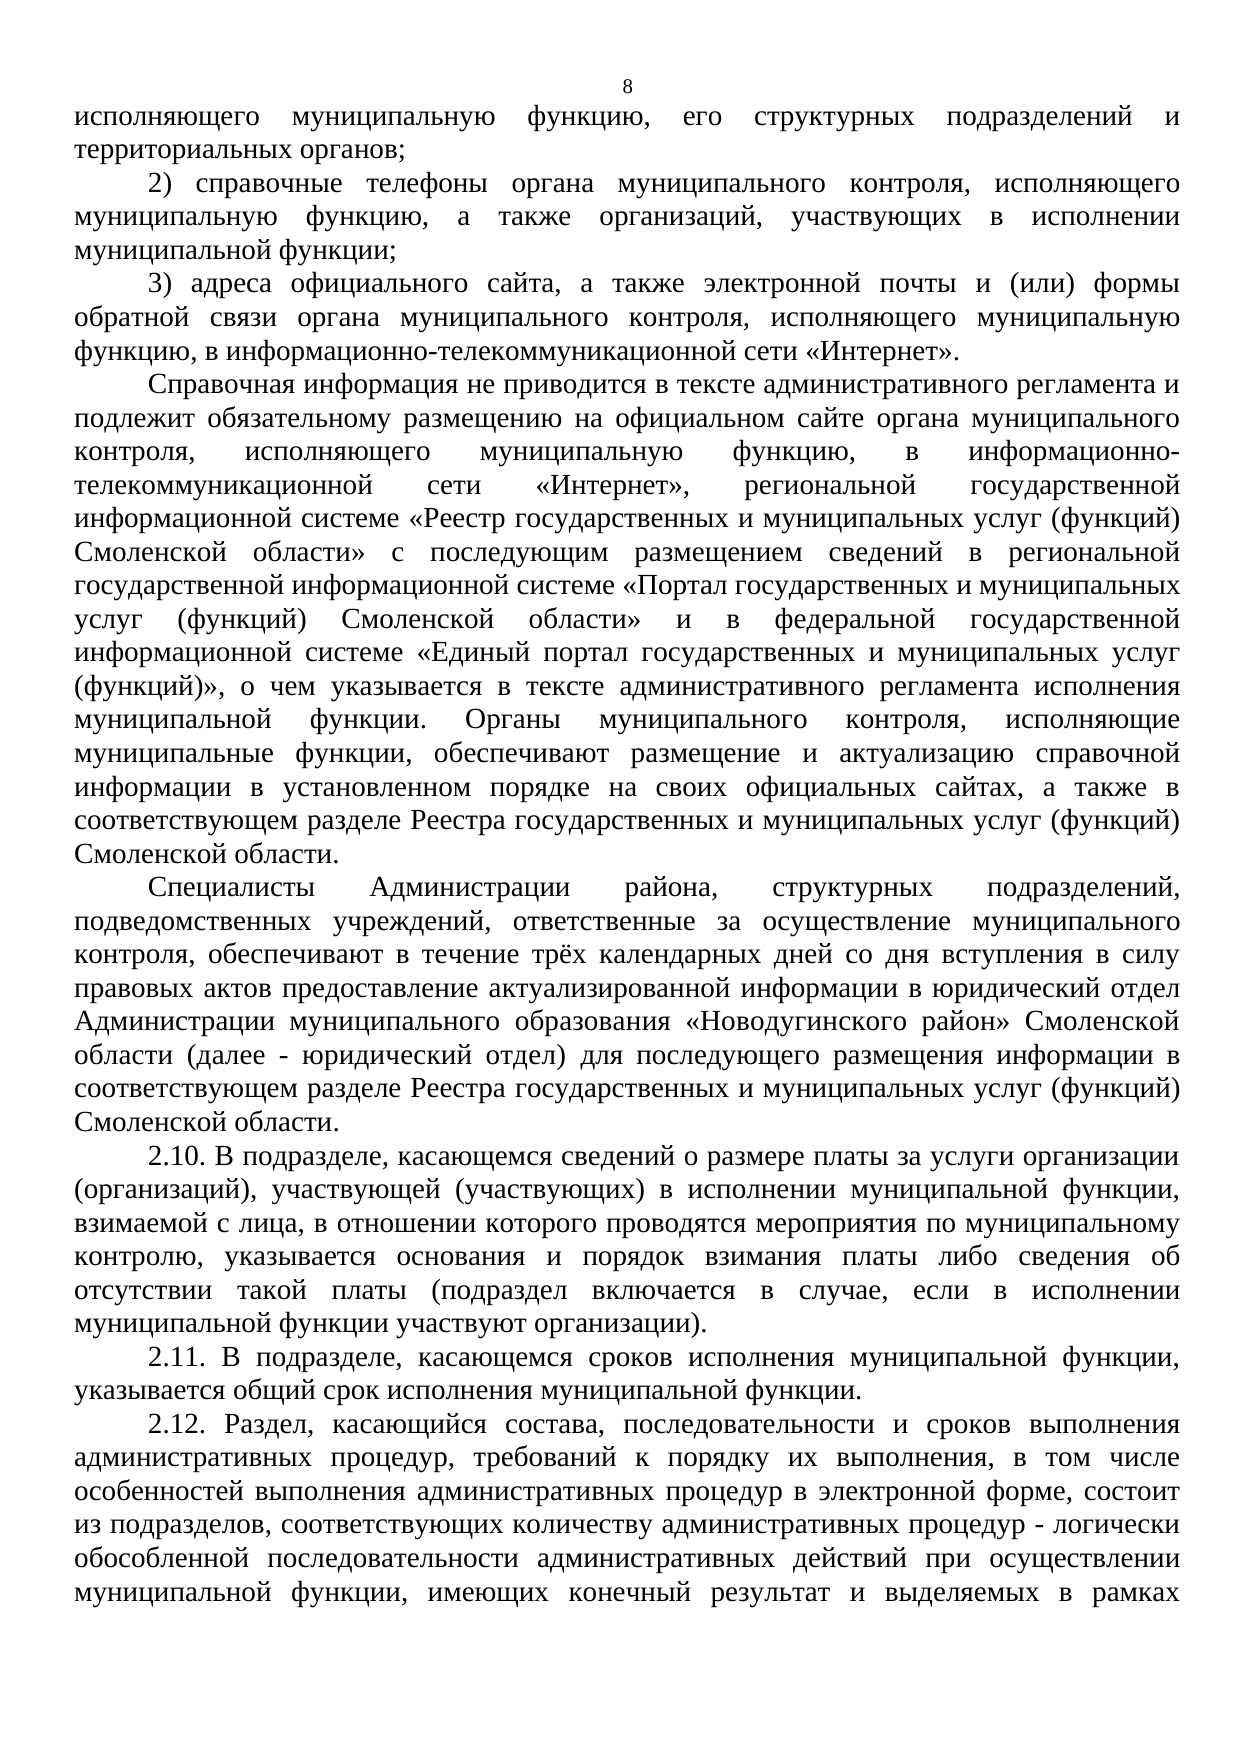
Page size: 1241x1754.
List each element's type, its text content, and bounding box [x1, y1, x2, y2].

text 3) адреса официального сайта, а также электронной почты и (или) формы обратной связи органа муниципального контроля, исполняющего муниципальную функцию, в информационно-телекоммуникационной сети «Интернет». [74, 266, 1181, 366]
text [74, 98, 1181, 165]
text 2.11. В подразделе, касающемся сроков исполнения муниципальной функции, указывается общий срок исполнения муниципальной функции. [74, 1339, 1181, 1406]
text 2.10. В подразделе, касающемся сведений о размере платы за услуги организации (организаций), участвующей (участвующих) в исполнении муниципальной функции, взимаемой с лица, в отношении которого проводятся мероприятия по муниципальному контролю, указывается основания и порядок взимания платы либо сведения об отсутствии такой платы (подраздел включается в случае, если в исполнении муниципальной функции участвуют организации). [74, 1138, 1181, 1339]
text Справочная информация не приводится в тексте административного регламента и подлежит обязательному размещению на официальном сайте органа муниципального контроля, исполняющего муниципальную функцию, в информационно-телекоммуникационной сети «Интернет», региональной государственной информационной системе «Реестр государственных и муниципальных услуг (функций) Смоленской области» с последующим размещением сведений в региональной государственной информационной системе «Портал государственных и муниципальных услуг (функций) Смоленской области» и в федеральной государственной информационной системе «Единый портал государственных и муниципальных услуг (функций)», о чем указывается в тексте административного регламента исполнения муниципальной функции. Органы муниципального контроля, исполняющие муниципальные функции, обеспечивают размещение и актуализацию справочной информации в установленном порядке на своих официальных сайтах, а также в соответствующем разделе Реестра государственных и муниципальных услуг (функций) Смоленской области. [74, 366, 1181, 869]
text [74, 1406, 1181, 1607]
text Специалисты Администрации района, структурных подразделений, подведомственных учреждений, ответственные за осуществление муниципального контроля, обеспечивают в течение трёх календарных дней со дня вступления в силу правовых актов предоставление актуализированной информации в юридический отдел Администрации муниципального образования «Новодугинского район» Смоленской области (далее - юридический отдел) для последующего размещения информации в соответствующем разделе Реестра государственных и муниципальных услуг (функций) Смоленской области. [74, 869, 1181, 1138]
text 2) справочные телефоны органа муниципального контроля, исполняющего муниципальную функцию, а также организаций, участвующих в исполнении муниципальной функции; [74, 165, 1181, 266]
